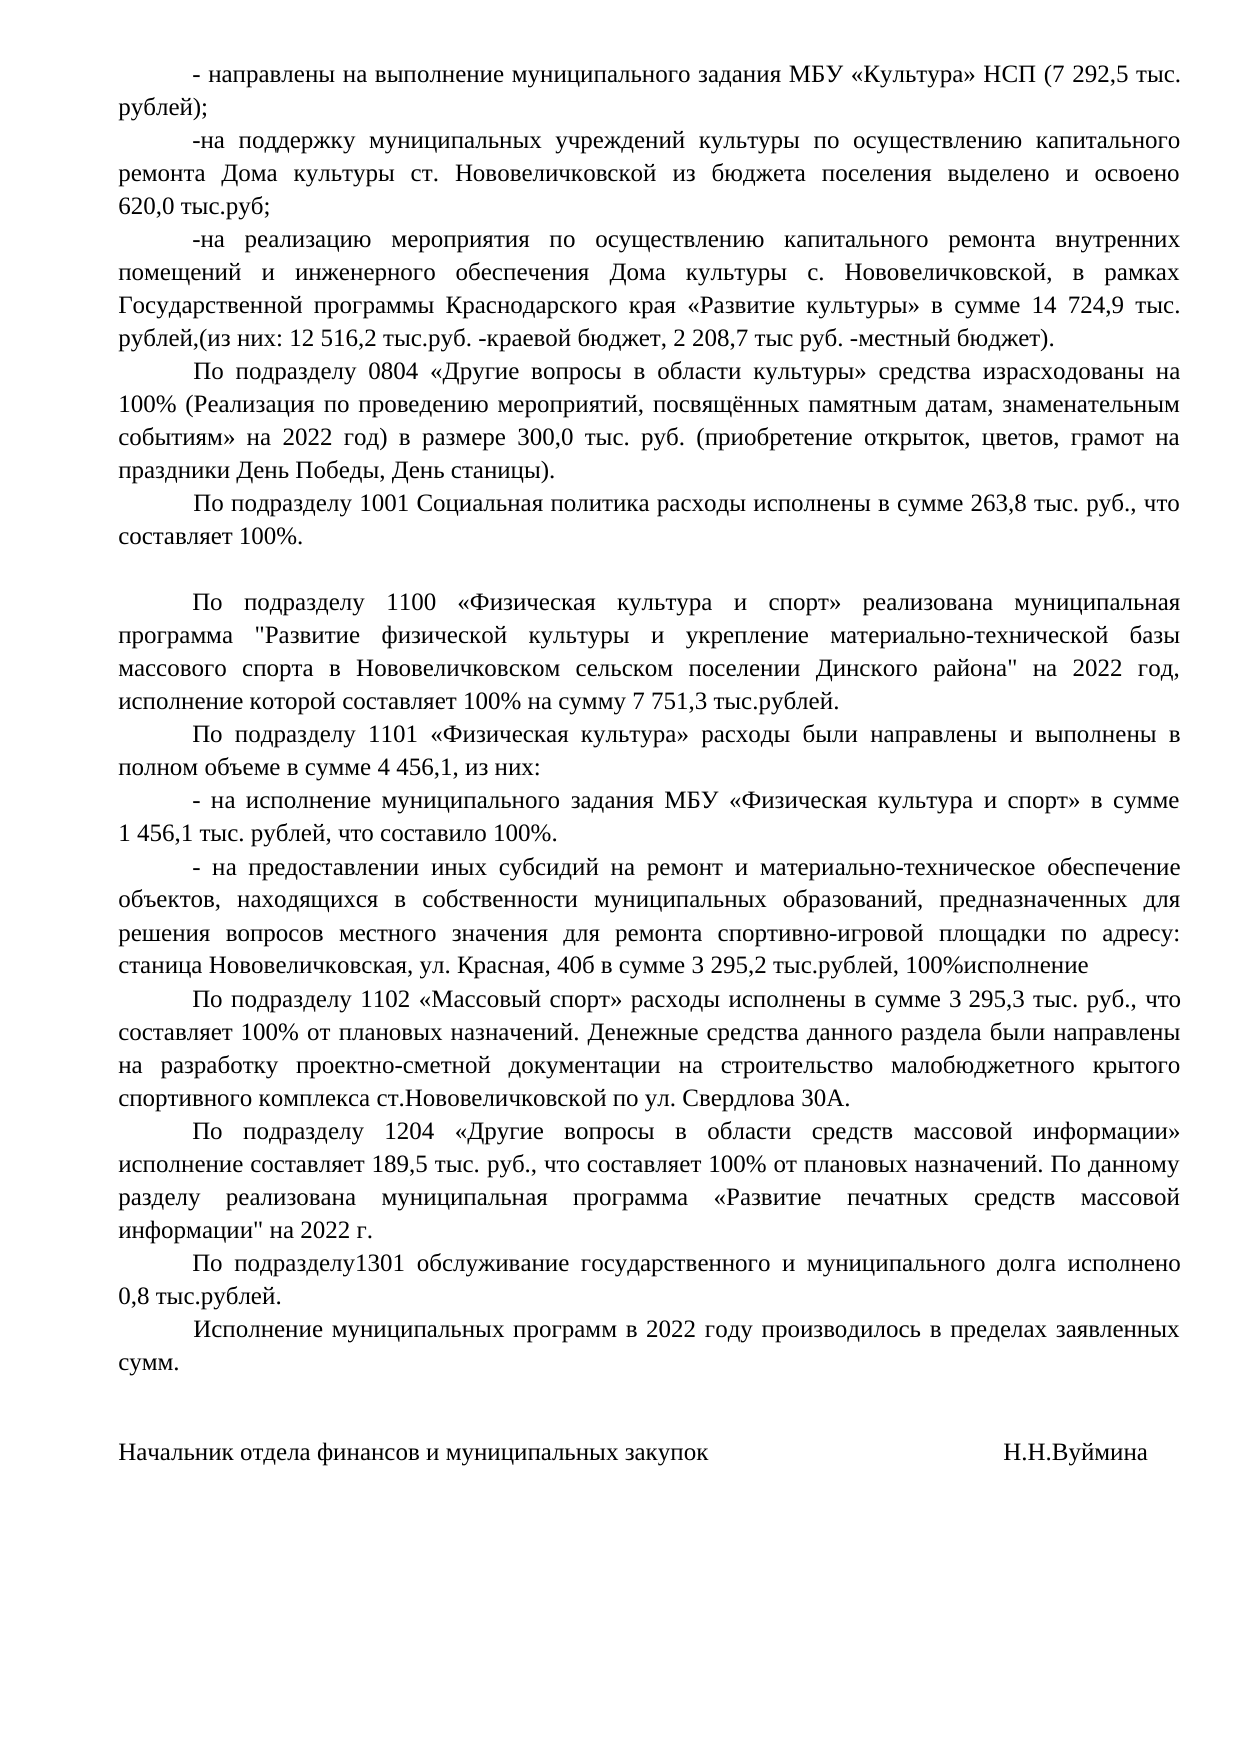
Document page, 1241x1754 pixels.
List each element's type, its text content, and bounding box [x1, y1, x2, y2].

text По подразделу 1204 «Другие вопросы в области средств массовой информации» исполнение составляет 189,5 тыс. руб., что составляет 100% от плановых назначений. По данному разделу реализована муниципальная программа «Развитие печатных средств массовой информации" на 2022 г. [118, 1116, 1181, 1243]
text По подразделу 1101 «Физическая культура» расходы были направлены и выполнены в полном объеме в сумме 4 456,1, из них: [118, 719, 1181, 781]
text По подразделу 1102 «Массовый спорт» расходы исполнены в сумме 3 295,3 тыс. руб., что составляет 100% от плановых назначений. Денежные средства данного раздела были направлены на разработку проектно-сметной документации на строительство малобюджетного крытого спортивного комплекса ст.Нововеличковской по ул. Свердлова 30А. [118, 984, 1181, 1111]
text - направлены на выполнение муниципального задания МБУ «Культура» НСП (7 292,5 тыс. рублей); [118, 59, 1181, 121]
text По подразделу 0804 «Другие вопросы в области культуры» средства израсходованы на 100% (Реализация по проведению мероприятий, посвящённых памятным датам, знаменательным событиям» на 2022 год) в размере 300,0 тыс. руб. (приобретение открыток, цветов, грамот на праздники День Победы, День станицы). [118, 356, 1181, 484]
text Исполнение муниципальных программ в 2022 году производилось в пределах заявленных сумм. [118, 1314, 1181, 1376]
text - на предоставлении иных субсидий на ремонт и материально-техническое обеспечение объектов, находящихся в собственности муниципальных образований, предназначенных для решения вопросов местного значения для ремонта спортивно-игровой площадки по адресу: станица Нововеличковская, ул. Красная, 40б в сумме 3 295,2 тыс.рублей, 100%исполнение [118, 852, 1181, 979]
text По подразделу 1100 «Физическая культура и спорт» реализована муниципальная программа "Развитие физической культуры и укрепление материально-технической базы массового спорта в Нововеличковском сельском поселении Динского района" на 2022 год, исполнение которой составляет 100% на сумму 7 751,3 тыс.рублей. [118, 587, 1181, 715]
text Начальник отдела финансов и муниципальных закупок Н.Н.Вуймина [118, 1437, 1181, 1466]
text -на реализацию мероприятия по осуществлению капитального ремонта внутренних помещений и инженерного обеспечения Дома культуры с. Нововеличковской, в рамках Государственной программы Краснодарского края «Развитие культуры» в сумме 14 724,9 тыс. рублей,(из них: 12 516,2 тыс.руб. -краевой бюджет, 2 208,7 тыс руб. -местный бюджет). [118, 224, 1181, 352]
text По подразделу 1001 Социальная политика расходы исполнены в сумме 263,8 тыс. руб., что составляет 100%. [118, 488, 1181, 550]
text - на исполнение муниципального задания МБУ «Физическая культура и спорт» в сумме 1 456,1 тыс. рублей, что составило 100%. [118, 786, 1181, 847]
text -на поддержку муниципальных учреждений культуры по осуществлению капитального ремонта Дома культуры ст. Нововеличковской из бюджета поселения выделено и освоено 620,0 тыс.руб; [118, 125, 1181, 220]
text По подразделу1301 обслуживание государственного и муниципального долга исполнено 0,8 тыс.рублей. [118, 1248, 1181, 1309]
